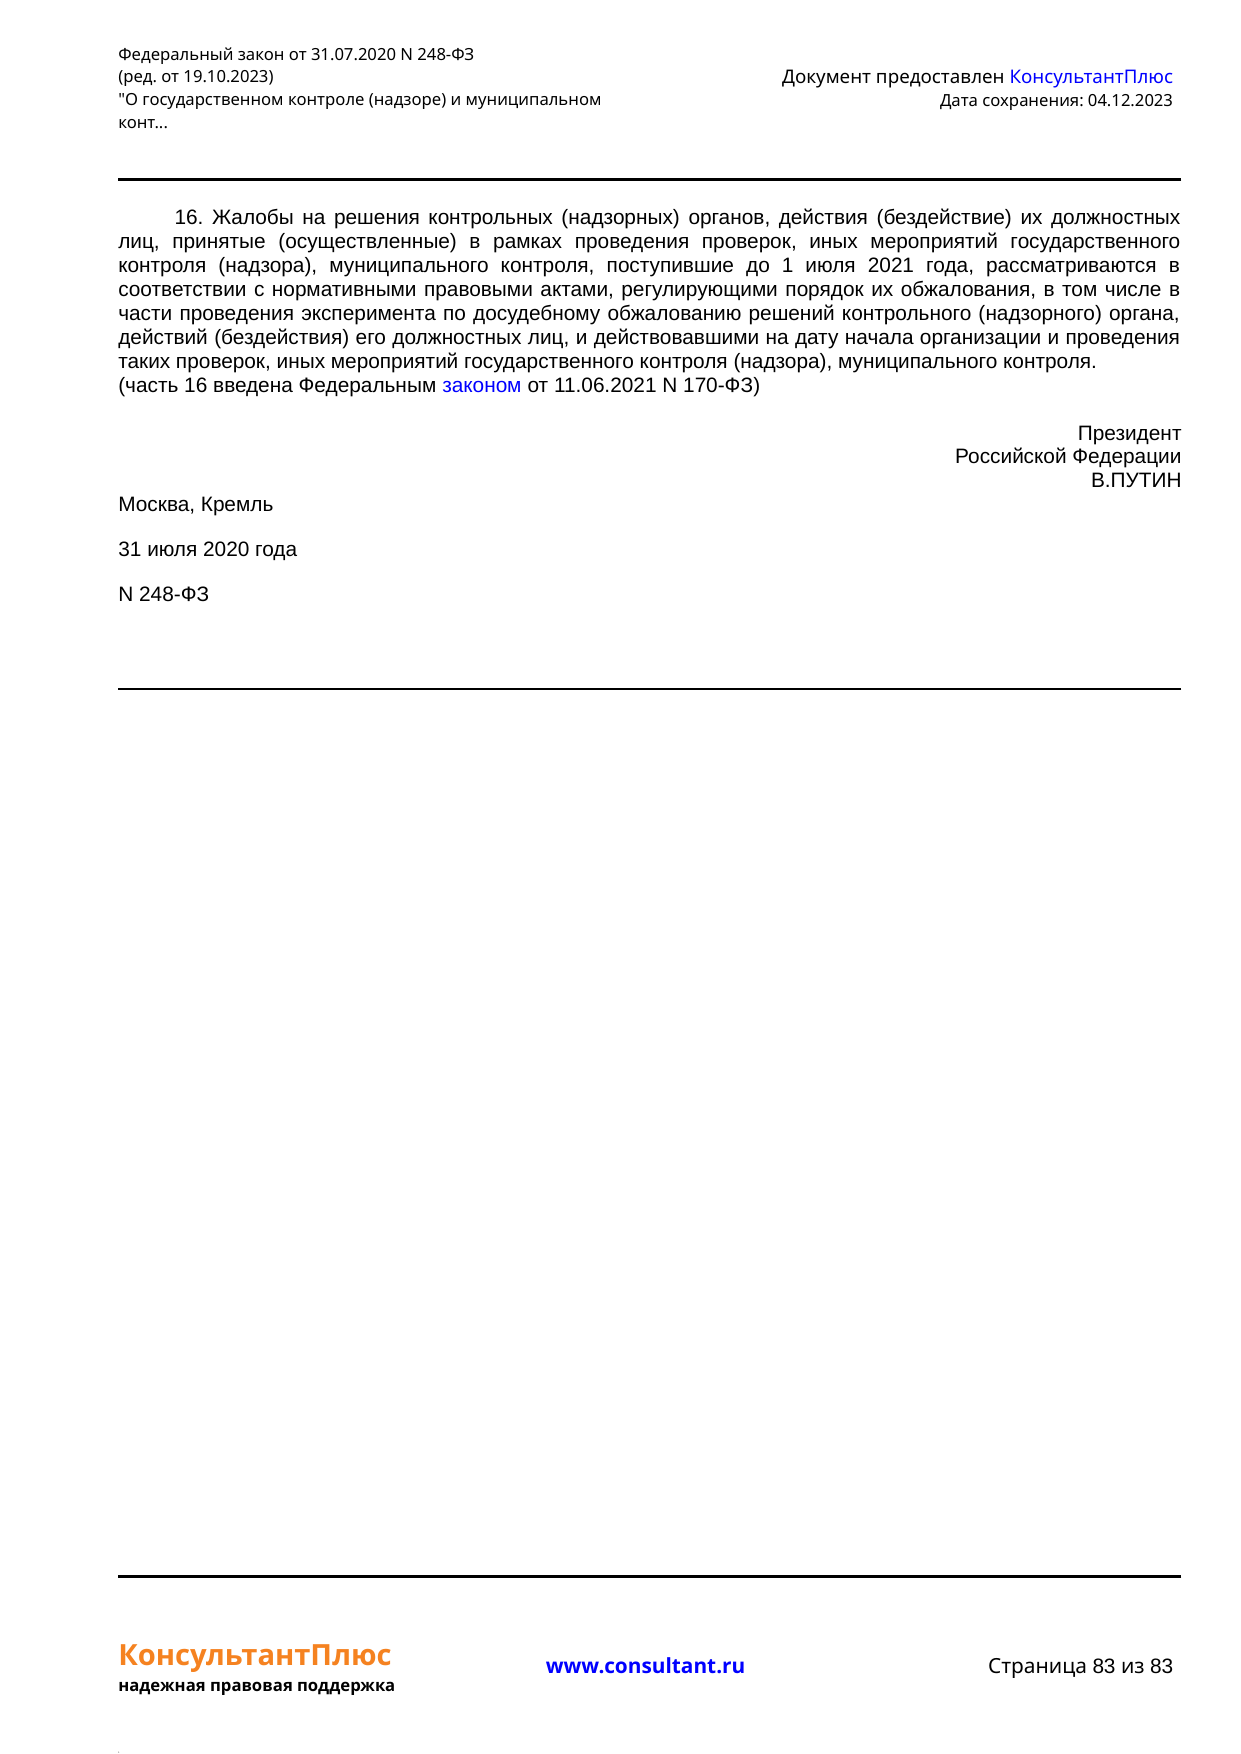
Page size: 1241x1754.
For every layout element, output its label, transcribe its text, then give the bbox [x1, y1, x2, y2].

text Москва, Кремль [118, 492, 1181, 516]
text (часть 16 введена Федеральным законом от 11.06.2021 N 170-ФЗ) [118, 372, 1181, 396]
text 16. Жалобы на решения контрольных (надзорных) органов, действия (бездействие) их должностных лиц, принятые (осуществленные) в рамках проведения проверок, иных мероприятий государственного контроля (надзора), муниципального контроля, поступившие до 1 июля 2021 года, рассматриваются в соответствии с нормативными правовыми актами, регулирующими порядок их обжалования, в том числе в части проведения эксперимента по досудебному обжалованию решений контрольного (надзорного) органа, действий (бездействия) его должностных лиц, и действовавшими на дату начала организации и проведения таких проверок, иных мероприятий государственного контроля (надзора), муниципального контроля. [118, 205, 1181, 372]
text N 248-ФЗ [118, 582, 1181, 606]
text Президент [118, 420, 1181, 444]
text 31 июля 2020 года [118, 537, 1181, 561]
text В.ПУТИН [118, 468, 1181, 492]
text Российской Федерации [118, 444, 1181, 468]
